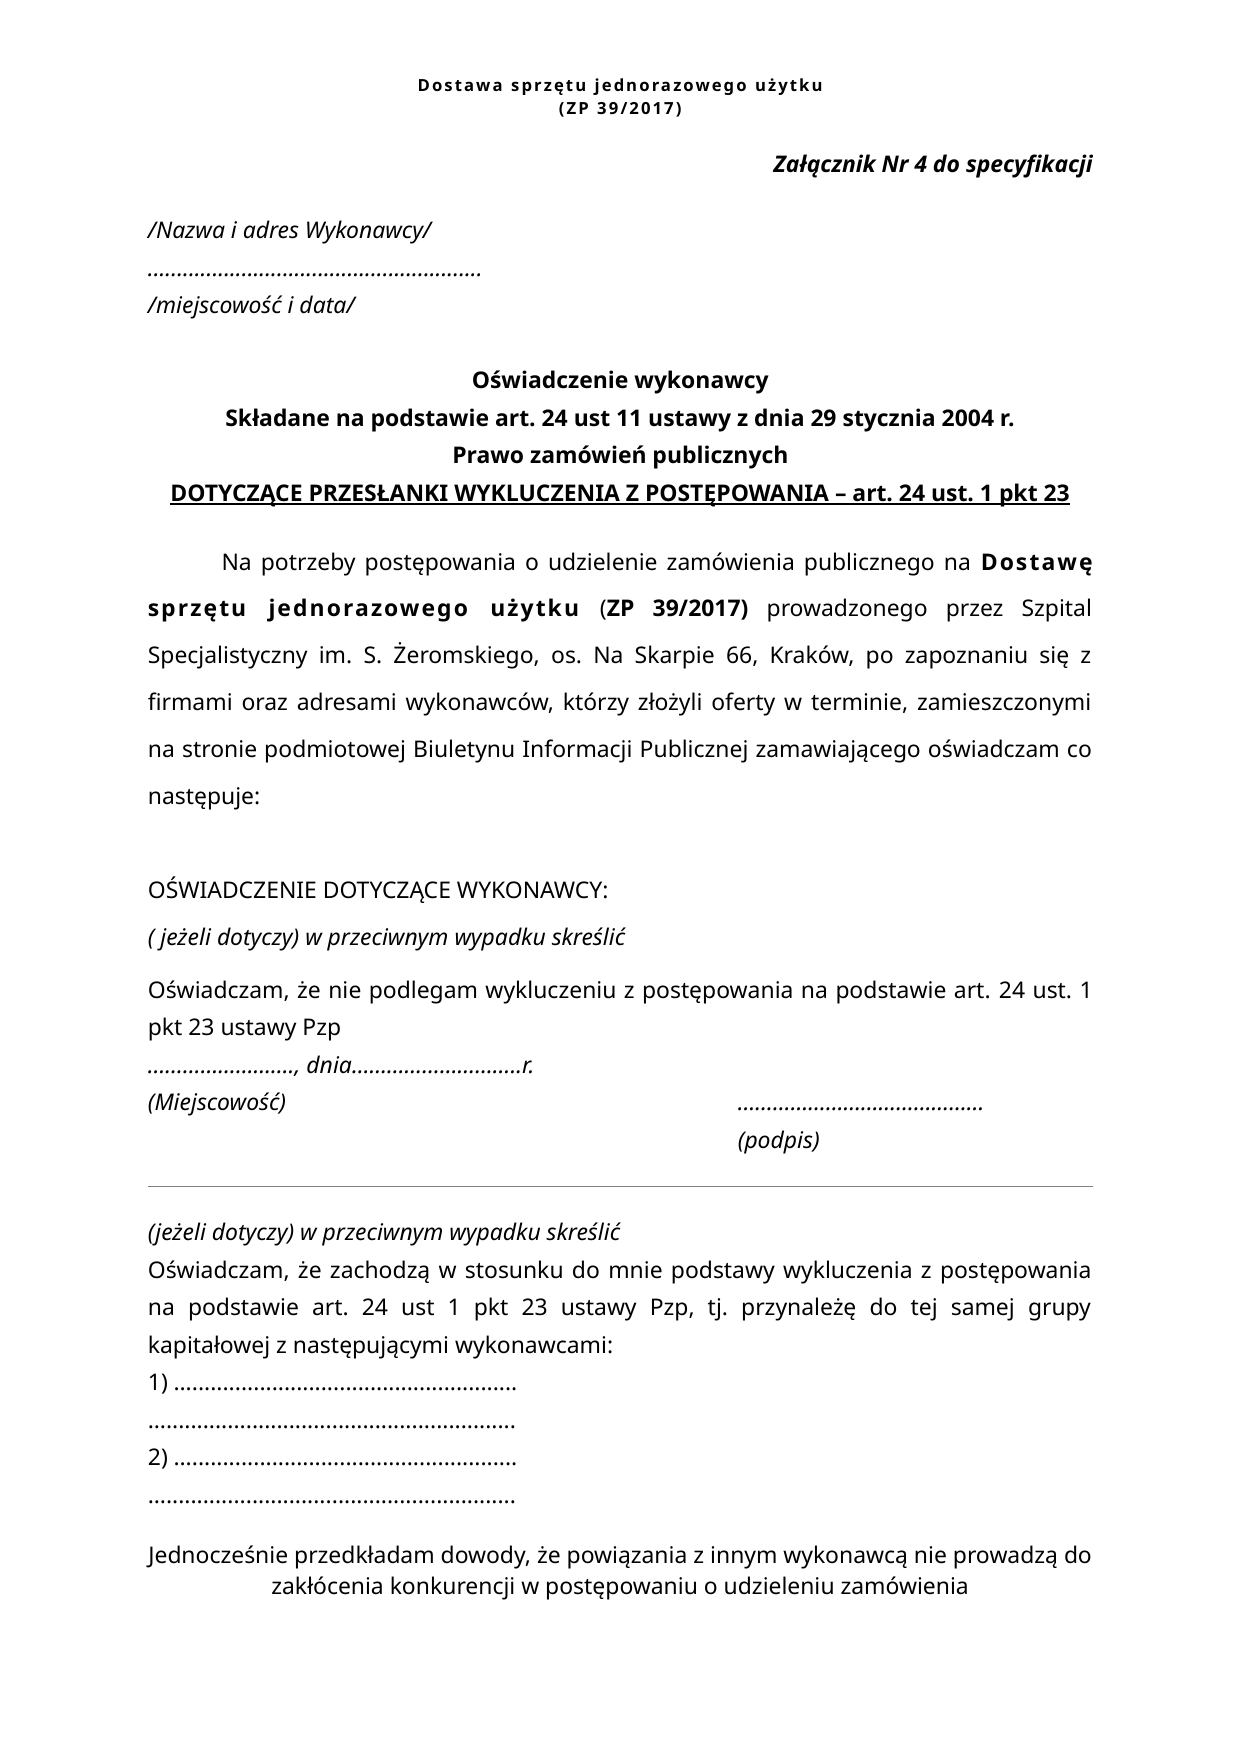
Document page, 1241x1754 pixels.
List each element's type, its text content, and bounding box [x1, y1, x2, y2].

text DOTYCZĄCE PRZESŁANKI WYKLUCZENIA Z POSTĘPOWANIA – art. 24 ust. 1 pkt 23 [148, 470, 1093, 508]
text ......................................................... [148, 245, 1093, 283]
text Oświadczenie wykonawcy [148, 358, 1093, 395]
text …......................................................... [148, 1397, 1093, 1435]
text (Miejscowość) …………………………………… [148, 1080, 1093, 1117]
text /Nazwa i adres Wykonawcy/ [148, 208, 1093, 245]
text 1) …..................................................... [148, 1360, 1093, 1397]
text Oświadczam, że nie podlegam wykluczeniu z postępowania na podstawie art. 24 ust. 1 pkt 23 ustawy Pzp [148, 967, 1093, 1042]
text ……………………., dnia………………………..r. [148, 1042, 1093, 1080]
text /miejscowość i data/ [148, 283, 1093, 320]
text Składane na podstawie art. 24 ust 11 ustawy z dnia 29 stycznia 2004 r. [148, 395, 1093, 433]
text …......................................................... [148, 1472, 1093, 1510]
text (jeżeli dotyczy) w przeciwnym wypadku skreślić [148, 1216, 1093, 1247]
text Prawo zamówień publicznych [148, 433, 1093, 470]
text 2) …..................................................... [148, 1435, 1093, 1472]
text OŚWIADCZENIE DOTYCZĄCE WYKONAWCY: [148, 873, 1093, 905]
text Oświadczam, że zachodzą w stosunku do mnie podstawy wykluczenia z postępowania na podstawie art. 24 ust 1 pkt 23 ustawy Pzp, tj. przynależę do tej samej grupy kapitałowej z następującymi wykonawcami: [148, 1247, 1093, 1360]
text Na potrzeby postępowania o udzielenie zamówienia publicznego na Dostawę sprzętu jednorazowego użytku (ZP 39/2017) prowadzonego przez Szpital Specjalistyczny im. S. Żeromskiego, os. Na Skarpie 66, Kraków, po zapoznaniu się z firmami oraz adresami wykonawców, którzy złożyli oferty w terminie, zamieszczonymi na stronie podmiotowej Biuletynu Informacji Publicznej zamawiającego oświadczam co następuje: [148, 545, 1093, 811]
text (podpis) [148, 1117, 1093, 1155]
text Załącznik Nr 4 do specyfikacji [148, 148, 1093, 179]
text ( jeżeli dotyczy) w przeciwnym wypadku skreślić [148, 920, 1093, 952]
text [148, 1539, 1093, 1601]
